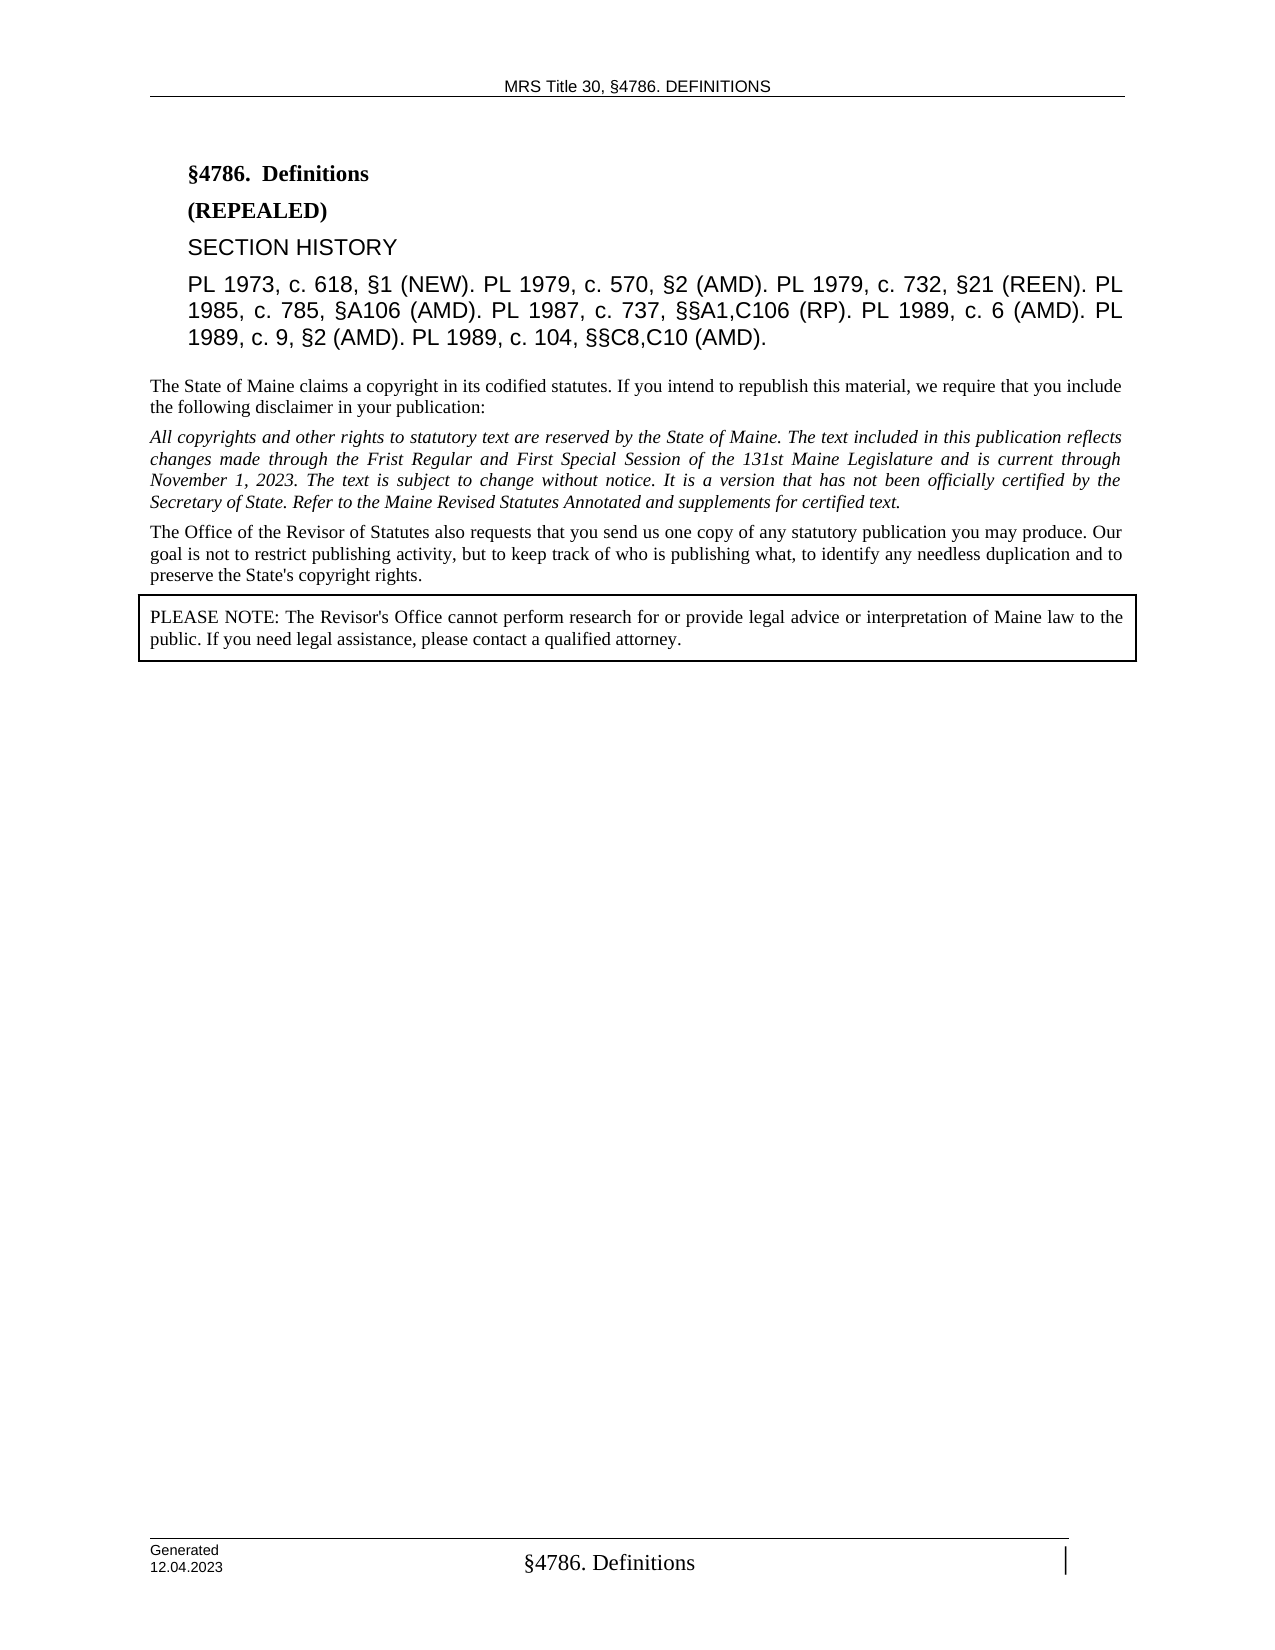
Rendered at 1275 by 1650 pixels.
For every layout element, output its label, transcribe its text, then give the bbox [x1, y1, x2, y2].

text §4786. Definitions [187, 160, 1125, 187]
text All copyrights and other rights to statutory text are reserved by the State of Maine. The text included in this publication reflects changes made through the Frist Regular and First Special Session of the 131st Maine Legislature and is current through November 1, 2023 . The text is subject to change without notice. It is a version that has not been officially certified by the Secretary of State. Refer to the Maine Revised Statutes Annotated and supplements for certified text. [150, 426, 1125, 512]
text PLEASE NOTE: The Revisor's Office cannot perform research for or provide legal advice or interpretation of Maine law to the public. If you need legal assistance, please contact a qualified attorney. [140, 596, 1135, 660]
text The State of Maine claims a copyright in its codified statutes. If you intend to republish this material, we require that you include the following disclaimer in your publication: [150, 375, 1125, 418]
text The Office of the Revisor of Statutes also requests that you send us one copy of any statutory publication you may produce. Our goal is not to restrict publishing activity, but to keep track of who is publishing what, to identify any needless duplication and to preserve the State's copyright rights. [150, 521, 1125, 586]
text (REPEALED) [187, 197, 1125, 223]
text SECTION HISTORY [187, 234, 1125, 260]
text PL 1973, c. 618, §1 (NEW). PL 1979, c. 570, §2 (AMD). PL 1979, c. 732, §21 (REEN). PL 1985, c. 785, §A106 (AMD). PL 1987, c. 737, §§A1,C106 (RP). PL 1989, c. 6 (AMD). PL 1989, c. 9, §2 (AMD). PL 1989, c. 104, §§C8,C10 (AMD). [187, 271, 1125, 350]
